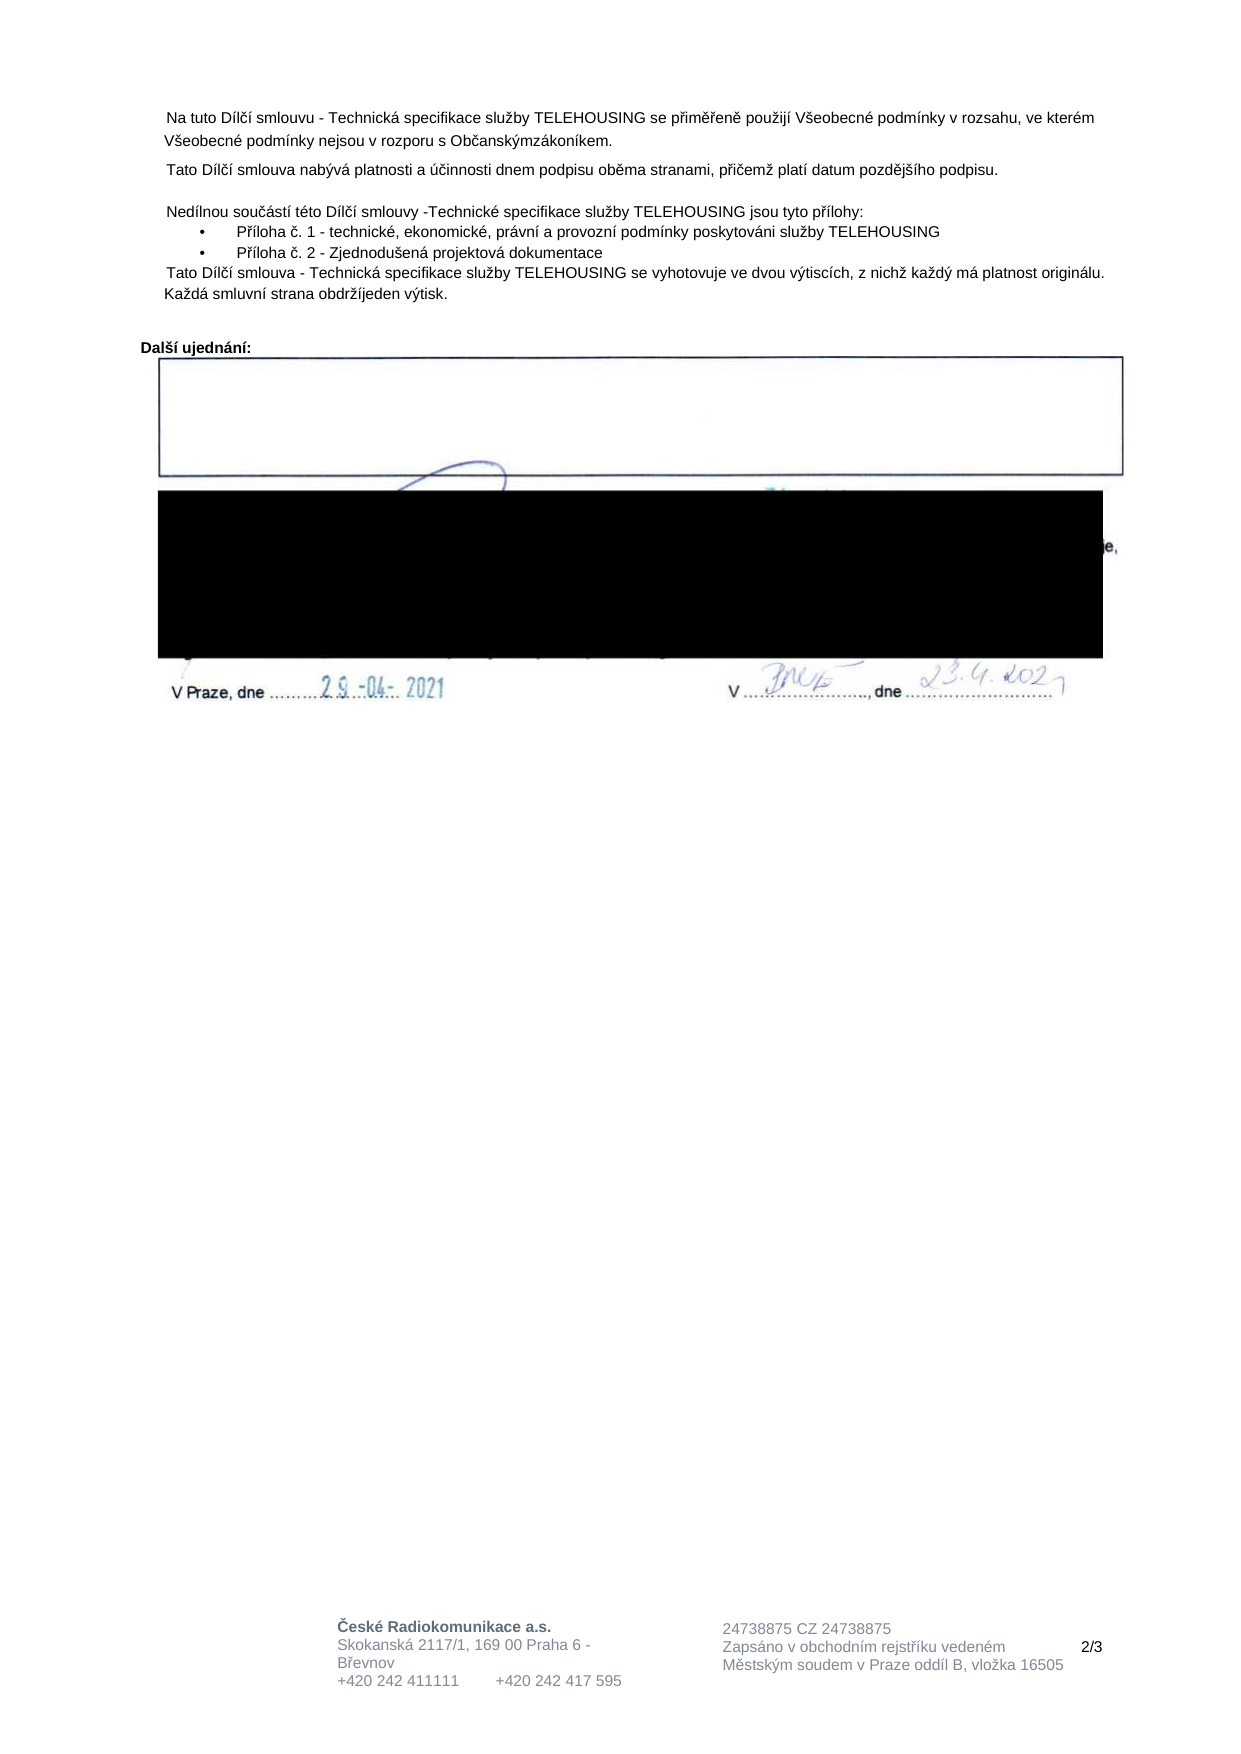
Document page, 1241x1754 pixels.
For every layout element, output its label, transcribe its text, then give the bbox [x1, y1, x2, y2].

text Na tuto Dílčí smlouvu - Technická specifikace služby TELEHOUSING se přiměřeně použijí Všeobecné podmínky v rozsahu, ve kterém Všeobecné podmínky nejsou v rozporu s Občanskýmzákoníkem. [164, 108, 1113, 149]
list Příloha č. 1 - technické, ekonomické, právní a provozní podmínky poskytováni služby TELEHOUSING [139, 223, 1113, 241]
text Tato Dílčí smlouva - Technická specifikace služby TELEHOUSING se vyhotovuje ve dvou výtiscích, z nichž každý má platnost originálu. Každá smluvní strana obdržíjeden výtisk. [164, 264, 1113, 303]
list Příloha č. 2 - Zjednodušená projektová dokumentace [139, 243, 1113, 262]
text Další ujednání: [140, 339, 1113, 357]
text Nedílnou součástí této Dílčí smlouvy -Technické specifikace služby TELEHOUSING jsou tyto přílohy: [164, 202, 1113, 220]
picture [157, 356, 1124, 702]
text Tato Dílčí smlouva nabývá platnosti a účinnosti dnem podpisu oběma stranami, přičemž platí datum pozdějšího podpisu. [164, 161, 1113, 179]
